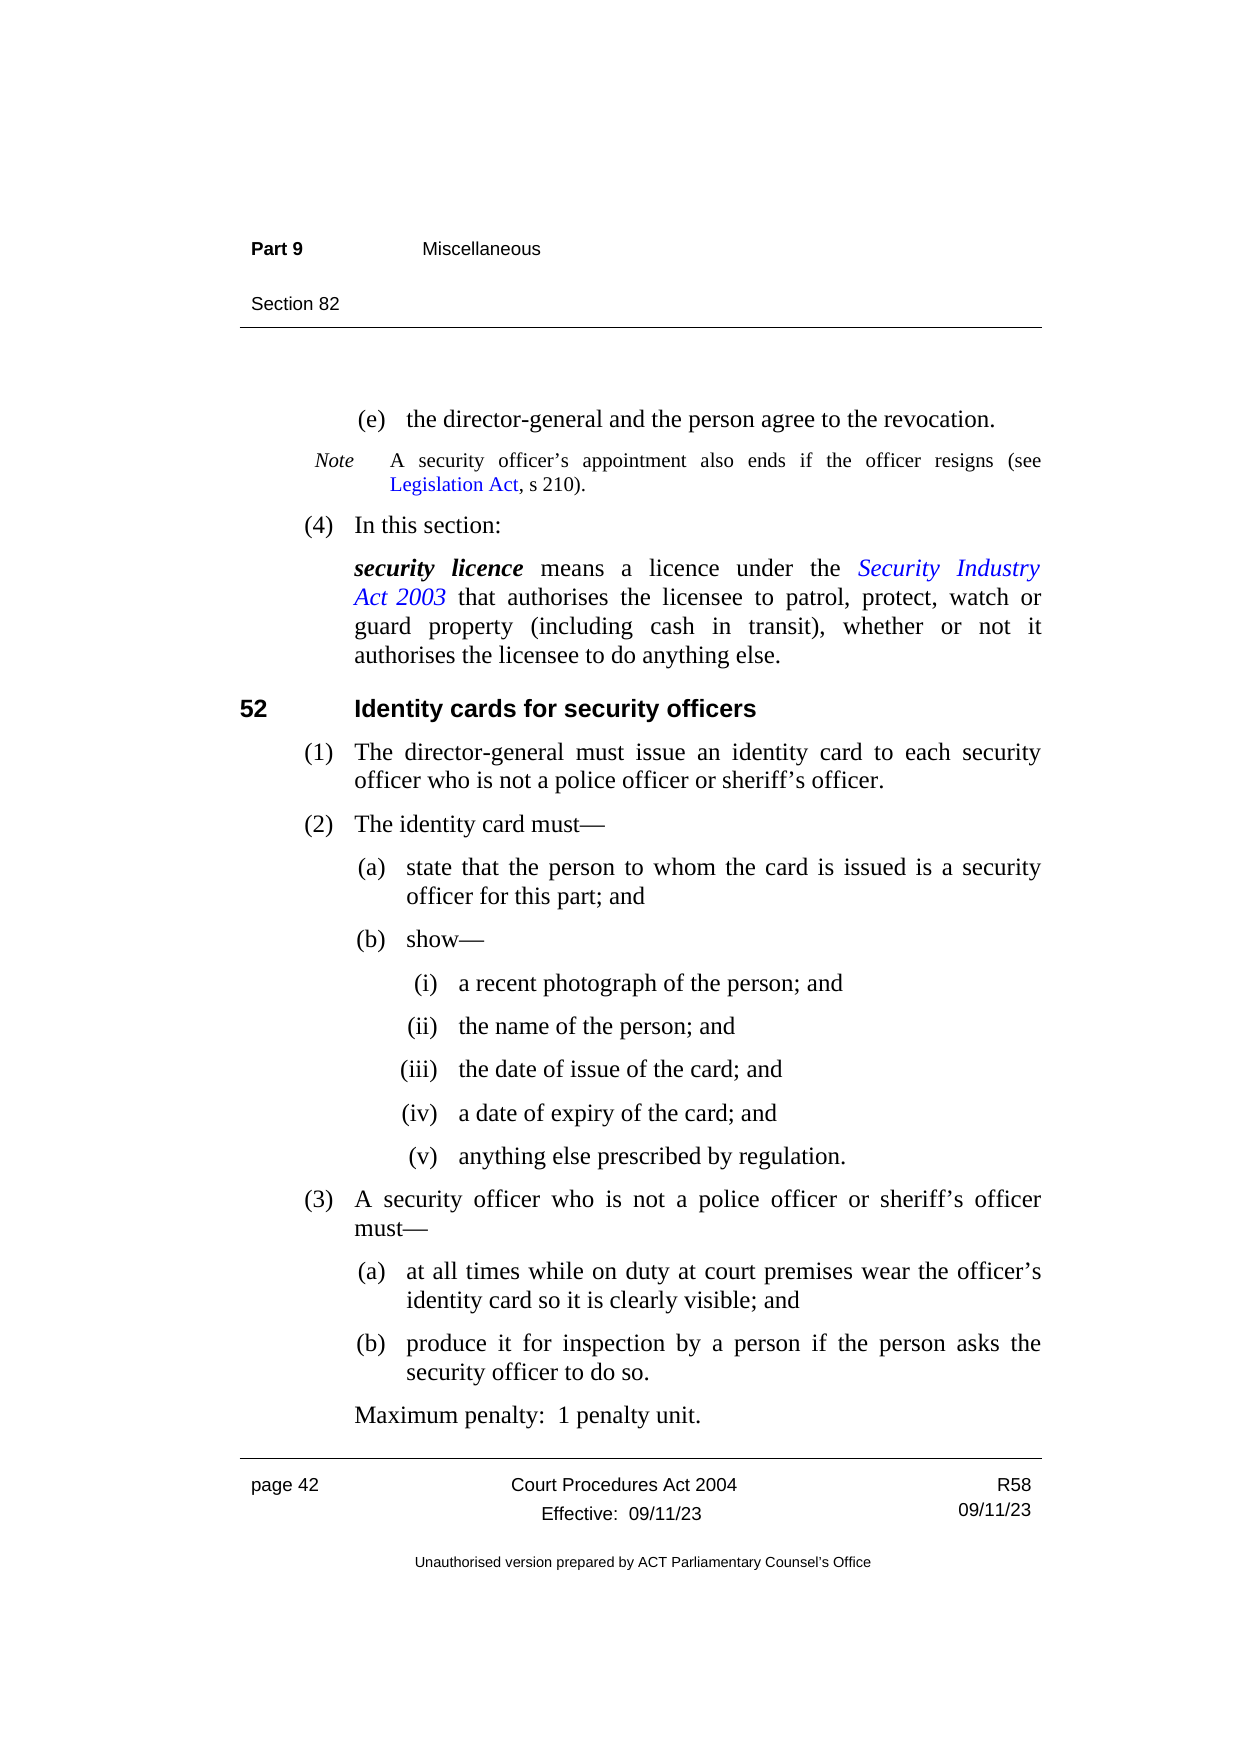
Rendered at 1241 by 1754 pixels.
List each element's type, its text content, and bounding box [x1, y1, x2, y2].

text (a) state that the person to whom the card is issued is a security officer for this part; and [239, 852, 1042, 910]
text (ii) the name of the person; and [239, 1011, 1042, 1040]
text (4) In this section: [239, 510, 1042, 539]
text (3) A security officer who is not a police officer or sheriff’s officer must— [239, 1184, 1042, 1242]
text (iv) a date of expiry of the card; and [239, 1098, 1042, 1126]
text (b) produce it for inspection by a person if the person asks the security officer to do so. [239, 1328, 1042, 1386]
text security licence means a licence under the Security Industry Act 2003 that authorises the licensee to patrol, protect, watch or guard property (including cash in transit), whether or not it authorises the licensee to do anything else. [354, 553, 1042, 668]
text (iii) the date of issue of the card; and [239, 1054, 1042, 1083]
text (1) The director-general must issue an identity card to each security officer who is not a police officer or sheriff’s officer. [239, 737, 1042, 794]
text (v) anything else prescribed by regulation. [239, 1141, 1042, 1170]
text Maximum penalty: 1 penalty unit. [354, 1401, 1042, 1429]
text (i) a recent photograph of the person; and [239, 968, 1042, 996]
text (e) the director-general and the person agree to the revocation. [239, 404, 1042, 433]
text Note A security officer’s appointment also ends if the officer resigns (see Legislation Act, s 210). [314, 447, 1042, 496]
text (2) The identity card must— [239, 809, 1042, 838]
text (b) show— [239, 924, 1042, 953]
text 52 Identity cards for security officers [239, 693, 1042, 722]
text (a) at all times while on duty at court premises wear the officer’s identity card so it is clearly visible; and [239, 1256, 1042, 1314]
